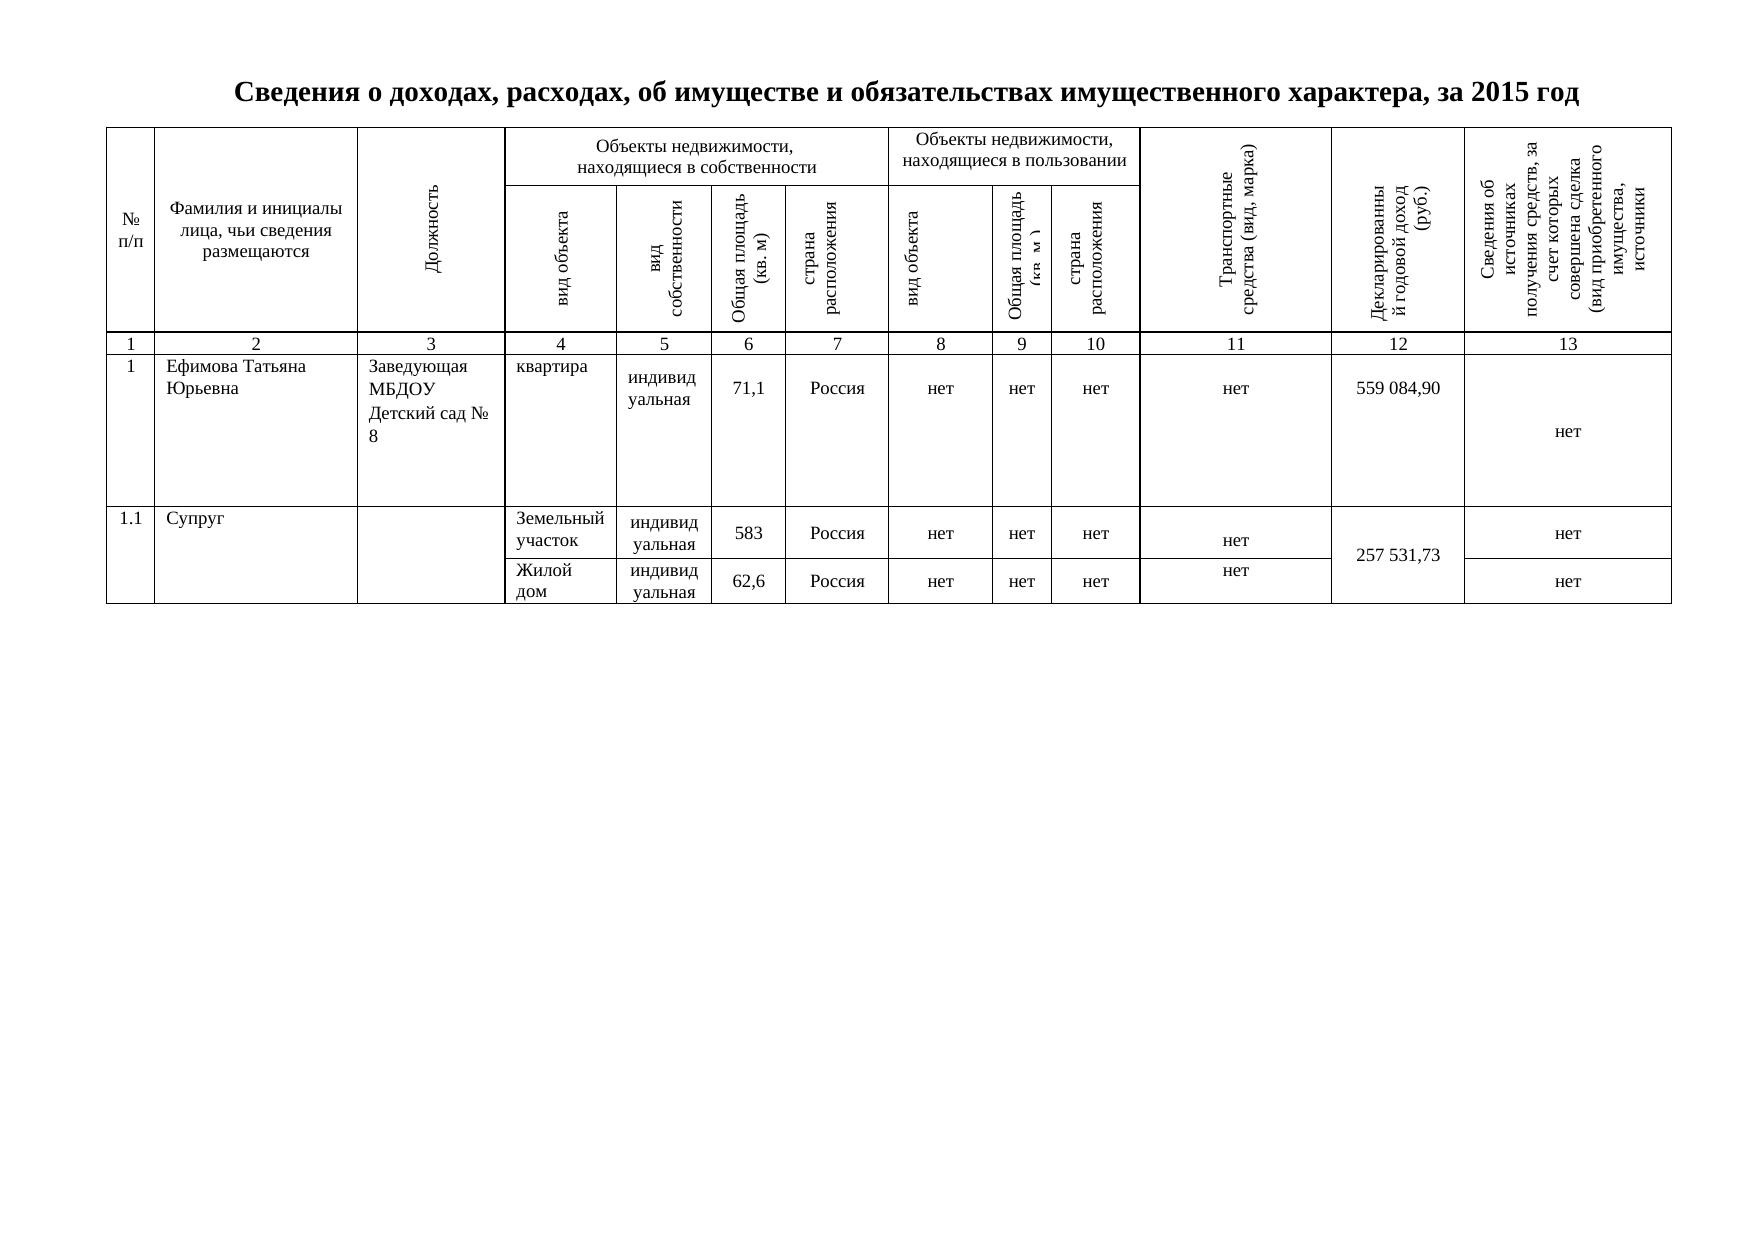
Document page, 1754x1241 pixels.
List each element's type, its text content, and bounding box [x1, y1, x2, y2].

table_cell нет [1141, 507, 1331, 558]
table_cell нет [993, 507, 1051, 558]
table_cell нет [1052, 559, 1139, 603]
table_cell 257 531,73 [1332, 507, 1464, 603]
table_cell нет [1052, 355, 1139, 506]
table_cell 13 [1465, 333, 1671, 354]
table_cell [358, 558, 504, 603]
table_header Сведения об источниках получения средств, за счет которых совершена сделка (вид приобретенного имущества, источники [1465, 128, 1671, 331]
table_cell 2 [155, 333, 357, 354]
table_cell [358, 507, 504, 558]
table_cell нет [993, 355, 1051, 506]
table_cell 10 [1052, 333, 1139, 354]
table_cell нет [1465, 355, 1671, 506]
table_cell 559 084,90 [1332, 355, 1464, 506]
table_cell нет [889, 507, 992, 558]
table_cell [155, 558, 357, 603]
table_cell Заведующая МБДОУ Детский сад № 8 [358, 355, 504, 506]
table_header Должность [358, 128, 504, 331]
table_cell Россия [786, 559, 888, 603]
table_cell нет [1141, 559, 1331, 603]
table_cell страна расположения [786, 186, 888, 331]
table_header Объекты недвижимости, находящиеся в пользовании [889, 128, 1139, 185]
table_cell нет [993, 559, 1051, 603]
table_cell 1.1 [107, 507, 154, 558]
table_cell нет [1465, 559, 1671, 603]
table_cell 62,6 [712, 559, 785, 603]
table_cell Супруг [155, 507, 357, 558]
table_cell Общая площадь (кв. м.) [993, 186, 1051, 331]
table_cell 6 [712, 333, 785, 354]
table_cell 71,1 [712, 355, 785, 506]
table_cell 4 [506, 333, 616, 354]
table_cell квартира [506, 355, 616, 506]
table_header Объекты недвижимости, находящиеся в собственности [506, 128, 888, 185]
table_header Фамилия и инициалы лица, чьи сведения размещаются [155, 128, 357, 331]
text Сведения о доходах, расходах, об имуществе и обязательствах имущественного характера, за 2015 год [118, 74, 1695, 107]
table_cell 3 [358, 333, 504, 354]
table_cell Жилой дом [506, 559, 616, 603]
table_cell 583 [712, 507, 785, 558]
table_header № п/п [107, 128, 154, 331]
table_cell нет [1141, 355, 1331, 506]
table_header [1332, 128, 1464, 185]
table_cell Ефимова Татьяна Юрьевна [155, 355, 357, 506]
table_header Транспортные средства (вид, марка) [1141, 128, 1331, 331]
table_cell вид объекта [889, 186, 992, 331]
table_cell страна расположения [1052, 186, 1139, 331]
table_cell индивидуальная [617, 507, 711, 558]
table_cell вид собственности [617, 186, 711, 331]
table_cell Земельный участок [506, 507, 616, 558]
table_cell вид объекта [506, 186, 616, 331]
table_cell [107, 558, 154, 603]
table_cell нет [1465, 507, 1671, 558]
table_cell индивидуальная [617, 559, 711, 603]
table_cell 5 [617, 333, 711, 354]
table_cell Россия [786, 507, 888, 558]
table_cell Декларированный годовой доход (руб.) [1332, 185, 1464, 331]
table_cell 7 [786, 333, 888, 354]
table_cell Россия [786, 355, 888, 506]
table_cell 12 [1332, 333, 1464, 354]
table_cell нет [889, 355, 992, 506]
table_cell нет [889, 559, 992, 603]
table_cell нет [1052, 507, 1139, 558]
table_cell индивидуальная [617, 355, 711, 506]
table_cell 9 [993, 333, 1051, 354]
table_cell 1 [107, 355, 154, 506]
table_cell Общая площадь (кв. м) [712, 186, 785, 331]
table_cell 1 [107, 333, 154, 354]
table_cell 11 [1141, 333, 1331, 354]
table_cell 8 [889, 333, 992, 354]
